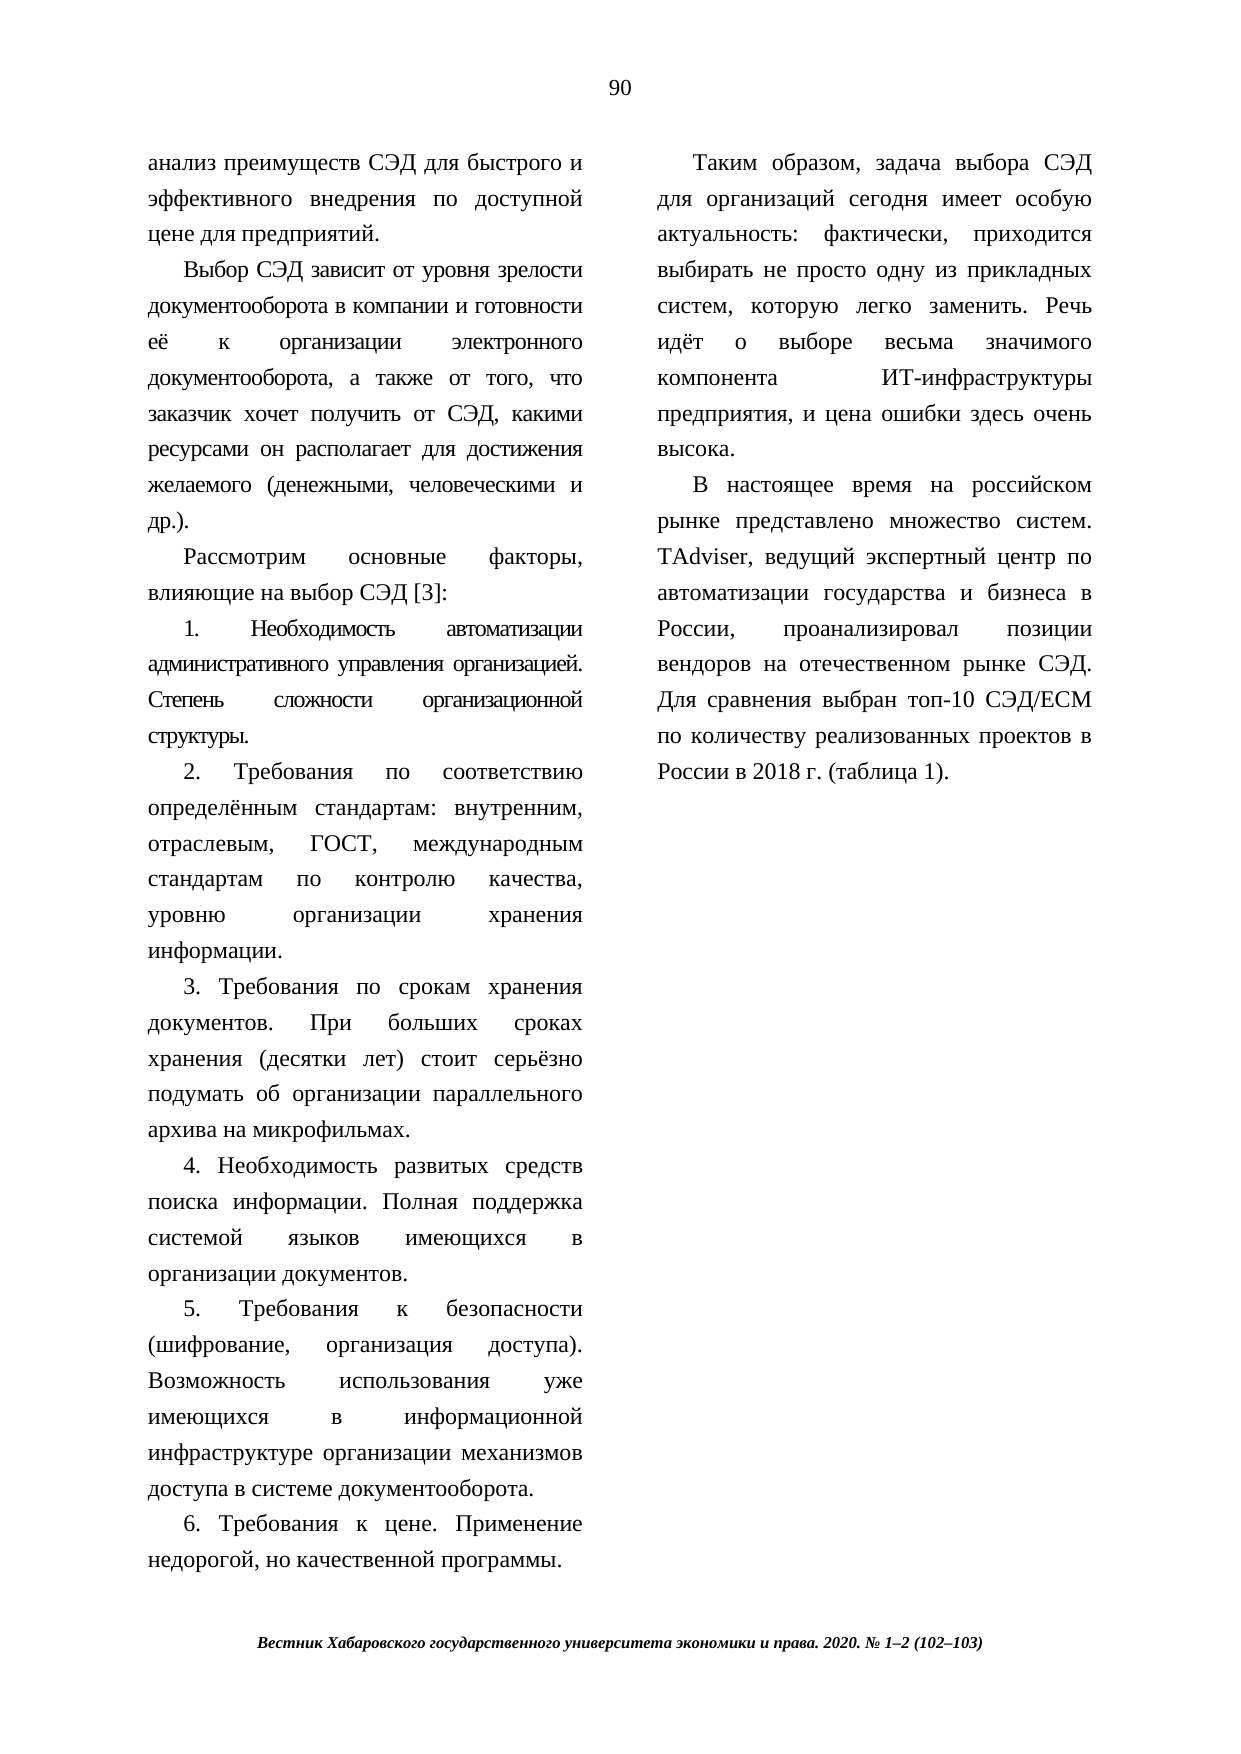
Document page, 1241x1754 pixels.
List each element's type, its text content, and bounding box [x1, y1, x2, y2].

text 5. Требования к безопасности (шифрование, организация доступа). Возможность использования уже имеющихся в информационной инфраструктуре организации механизмов доступа в системе документооборота. [148, 1294, 583, 1501]
text 6. Требования к цене. Применение недорогой, но качественной программы. [148, 1509, 583, 1573]
text 2. Требования по соответствию определённым стандартам: внутренним, отраслевым, ГОСТ, международным стандартам по контролю качества, уровню организации хранения информации. [148, 757, 583, 964]
text В настоящее время на российском рынке представлено множество систем. TAdviser, ведущий экспертный центр по автоматизации государства и бизнеса в России, проанализировал позиции вендоров на отечественном рынке СЭД. Для сравнения выбран топ-10 СЭД/ЕСМ по количеству реализованных проектов в России в 2018 г. (таблица 1). [657, 470, 1092, 784]
text 1. Необходимость автоматизации административного управления организацией. Степень сложности организационной структуры. [148, 613, 583, 749]
text Выбор СЭД зависит от уровня зрелости документооборота в компании и готовности её к организации электронного документооборота, а также от того, что заказчик хочет получить от СЭД, какими ресурсами он располагает для достижения желаемого (денежными, человеческими и др.). [148, 255, 583, 534]
text Рассмотрим основные факторы, влияющие на выбор СЭД [3]: [148, 542, 583, 605]
text 4. Необходимость развитых средств поиска информации. Полная поддержка системой языков имеющихся в организации документов. [148, 1151, 583, 1286]
text 3. Требования по срокам хранения документов. При больших сроках хранения (десятки лет) стоит серьёзно подумать об организации параллельного архива на микрофильмах. [148, 972, 583, 1143]
text Таким образом, задача выбора СЭД для организаций сегодня имеет особую актуальность: фактически, приходится выбирать не просто одну из прикладных систем, которую легко заменить. Речь идёт о выборе весьма значимого компонента ИТ-инфраструктуры предприятия, и цена ошибки здесь очень высока. [657, 148, 1092, 462]
